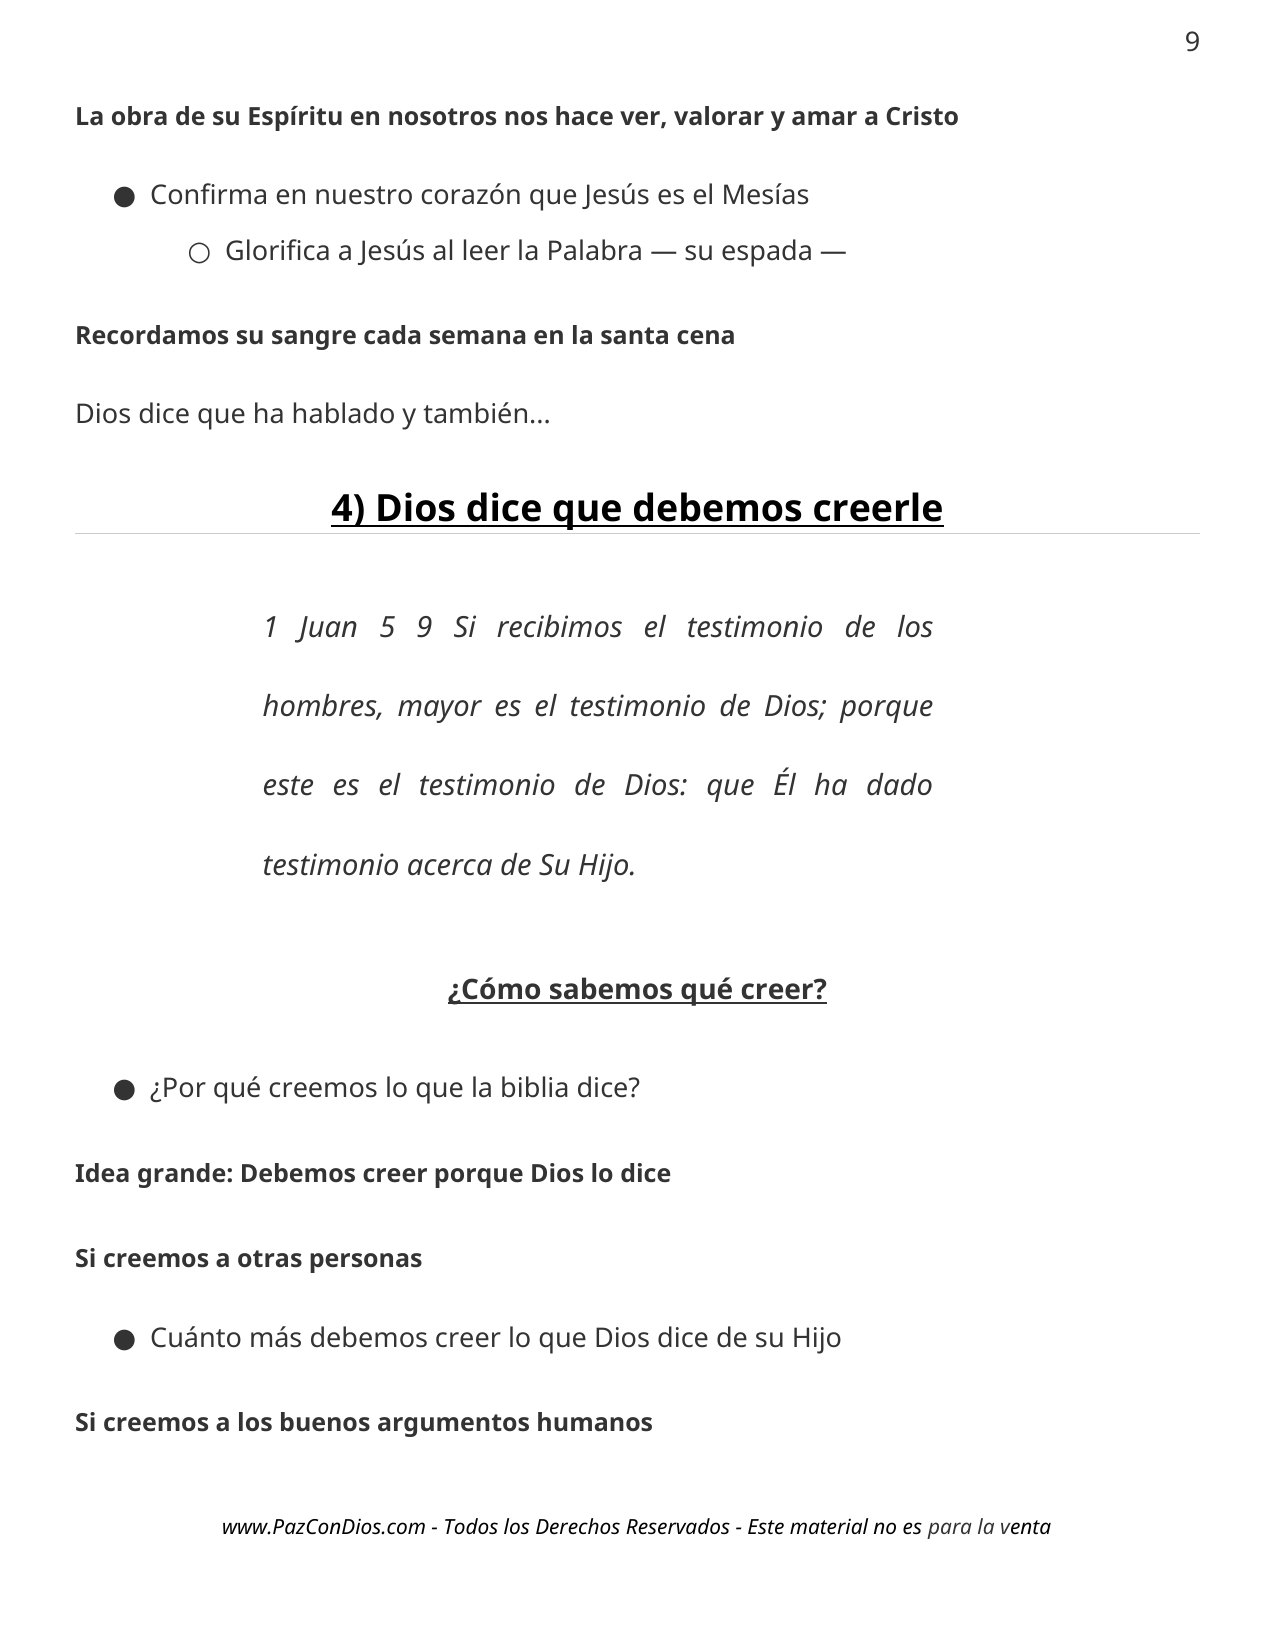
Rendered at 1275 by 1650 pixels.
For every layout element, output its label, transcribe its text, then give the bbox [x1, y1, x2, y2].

subtitle ¿Cómo sabemos qué creer? [75, 969, 1200, 1008]
title 1 Juan 5 9 Si recibimos el testimonio de los hombres, mayor es el testimonio de Dios; porque este es el testimonio de Dios: que Él ha dado testimonio acerca de Su Hijo. [262, 606, 937, 884]
subtitle 4) Dios dice que debemos creerle [75, 481, 1200, 533]
text Dios dice que ha hablado y también... [75, 395, 1200, 432]
subtitle Idea grande: Debemos creer porque Dios lo dice [75, 1155, 1200, 1189]
subtitle La obra de su Espíritu en nosotros nos hace ver, valorar y amar a Cristo [75, 98, 1200, 132]
subtitle Recordamos su sangre cada semana en la santa cena [75, 317, 1200, 352]
list Glorifica a Jesús al leer la Palabra — su espada — [187, 231, 1200, 268]
subtitle Si creemos a otras personas [75, 1241, 1200, 1275]
list Confirma en nuestro corazón que Jesús es el Mesías [112, 176, 1200, 212]
subtitle Si creemos a los buenos argumentos humanos [75, 1405, 1200, 1439]
list ¿Por qué creemos lo que la biblia dice? [112, 1069, 1200, 1106]
list Cuánto más debemos creer lo que Dios dice de su Hijo [112, 1318, 1200, 1355]
